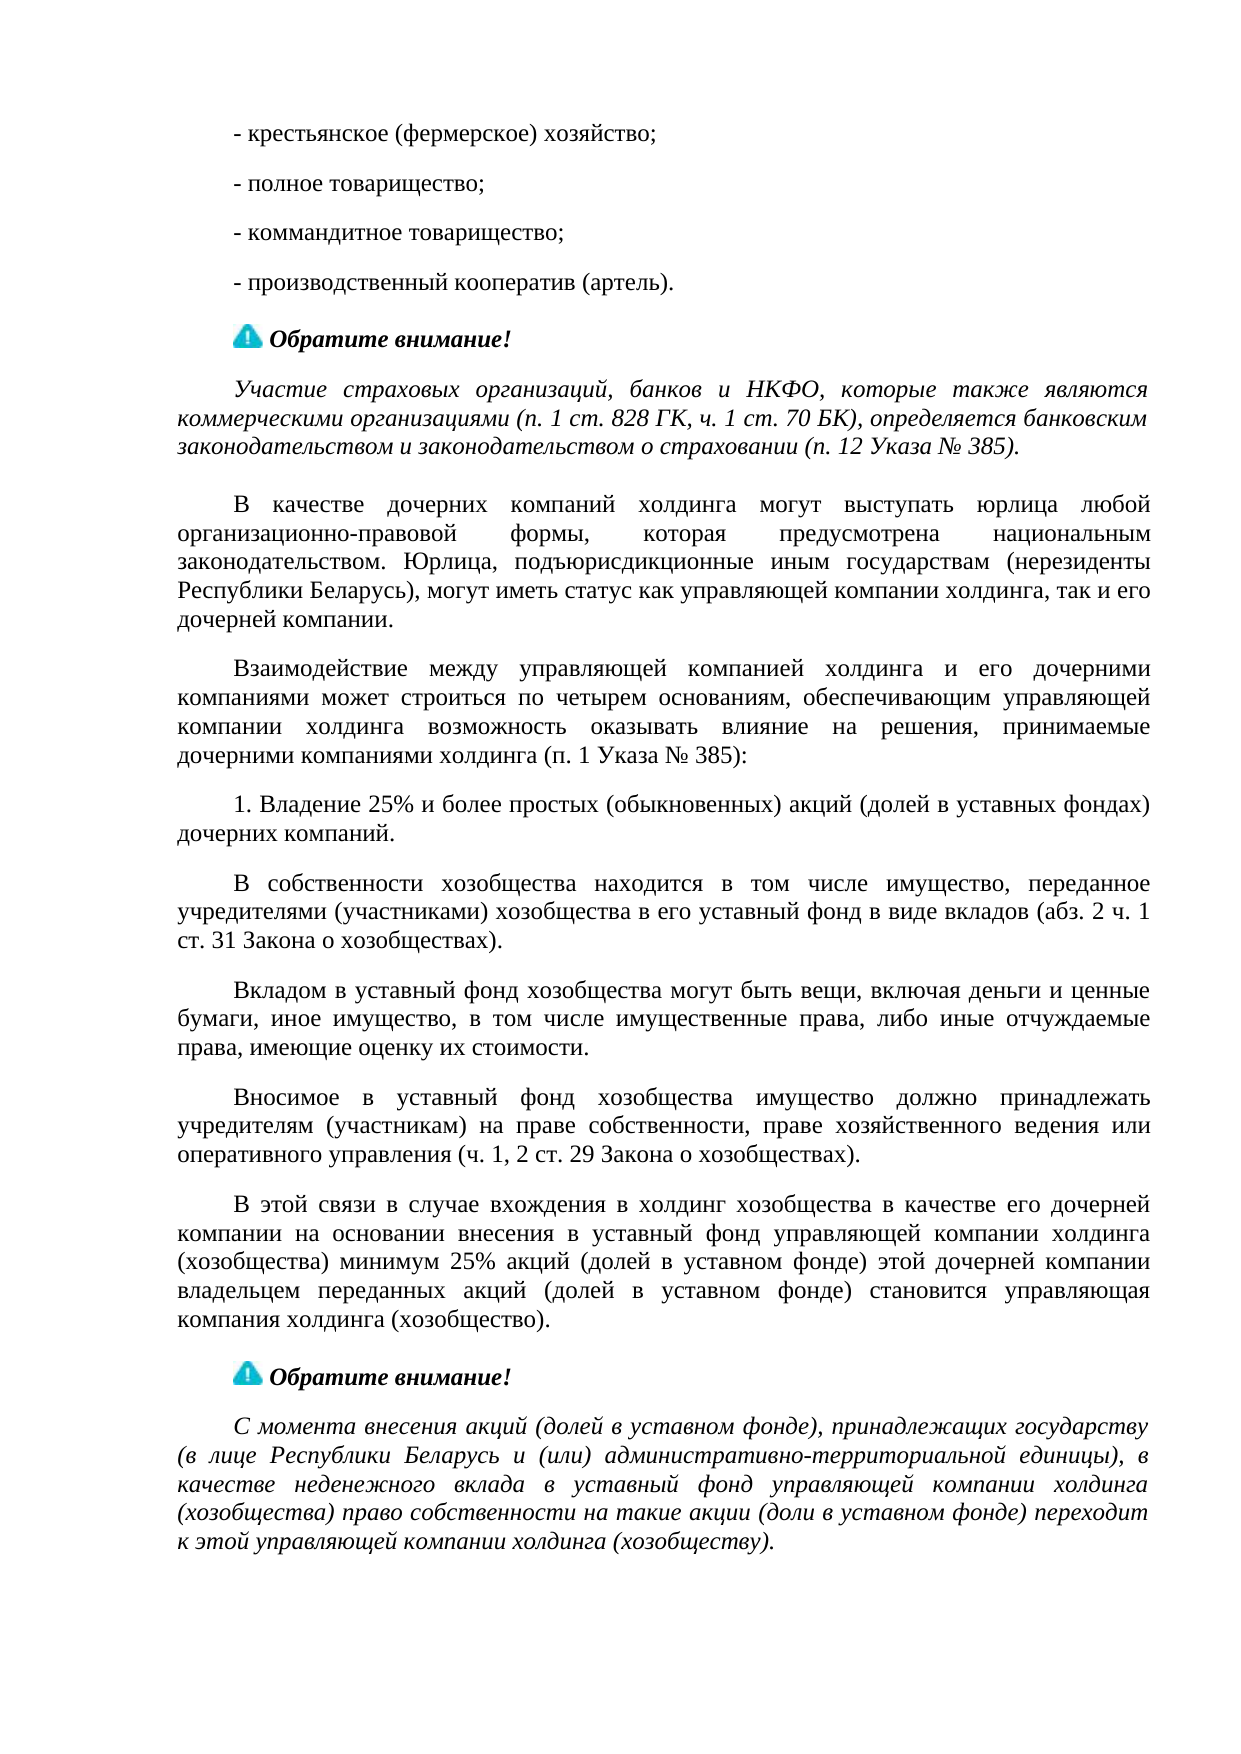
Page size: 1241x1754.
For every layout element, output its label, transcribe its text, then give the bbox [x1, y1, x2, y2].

text - полное товарищество; [177, 168, 1152, 196]
text В этой связи в случае вхождения в холдинг хозобщества в качестве его дочерней компании на основании внесения в уставный фонд управляющей компании холдинга (хозобщества) минимум 25% акций (долей в уставном фонде) этой дочерней компании владельцем переданных акций (долей в уставном фонде) становится управляющая компания холдинга (хозобщество). [177, 1189, 1152, 1333]
text 1. Владение 25% и более простых (обыкновенных) акций (долей в уставных фондах) дочерних компаний. [177, 789, 1152, 847]
text Вносимое в уставный фонд хозобщества имущество должно принадлежать учредителям (участникам) на праве собственности, праве хозяйственного ведения или оперативного управления (ч. 1, 2 ст. 29 Закона о хозобществах). [177, 1082, 1152, 1168]
text Взаимодействие между управляющей компанией холдинга и его дочерними компаниями может строиться по четырем основаниям, обеспечивающим управляющей компании холдинга возможность оказывать влияние на решения, принимаемые дочерними компаниями холдинга (п. 1 Указа № 385): [177, 653, 1152, 768]
text В собственности хозобщества находится в том числе имущество, переданное учредителями (участниками) хозобщества в его уставный фонд в виде вкладов (абз. 2 ч. 1 ст. 31 Закона о хозобществах). [177, 868, 1152, 954]
picture [233, 1361, 263, 1385]
text Вкладом в уставный фонд хозобщества могут быть вещи, включая деньги и ценные бумаги, иное имущество, в том числе имущественные права, либо иные отчуждаемые права, имеющие оценку их стоимости. [177, 975, 1152, 1061]
picture [233, 324, 263, 348]
text - коммандитное товарищество; [177, 217, 1152, 246]
text Обратите внимание! [177, 1361, 1152, 1390]
text - крестьянское (фермерское) хозяйство; [177, 118, 1152, 147]
text Обратите внимание! [177, 324, 1152, 353]
text С момента внесения акций (долей в уставном фонде), принадлежащих государству (в лице Республики Беларусь и (или) административно-территориальной единицы), в качестве неденежного вклада в уставный фонд управляющей компании холдинга (хозобщества) право собственности на такие акции (доли в уставном фонде) переходит к этой управляющей компании холдинга (хозобществу). [177, 1411, 1152, 1555]
text Участие страховых организаций, банков и НКФО, которые также являются коммерческими организациями (п. 1 ст. 828 ГК, ч. 1 ст. 70 БК), определяется банковским законодательством и законодательством о страховании (п. 12 Указа № 385). [177, 374, 1152, 460]
text - производственный кооператив (артель). [177, 267, 1152, 296]
text В качестве дочерних компаний холдинга могут выступать юрлица любой организационно-правовой формы, которая предусмотрена национальным законодательством. Юрлица, подъюрисдикционные иным государствам (нерезиденты Республики Беларусь), могут иметь статус как управляющей компании холдинга, так и его дочерней компании. [177, 489, 1152, 633]
